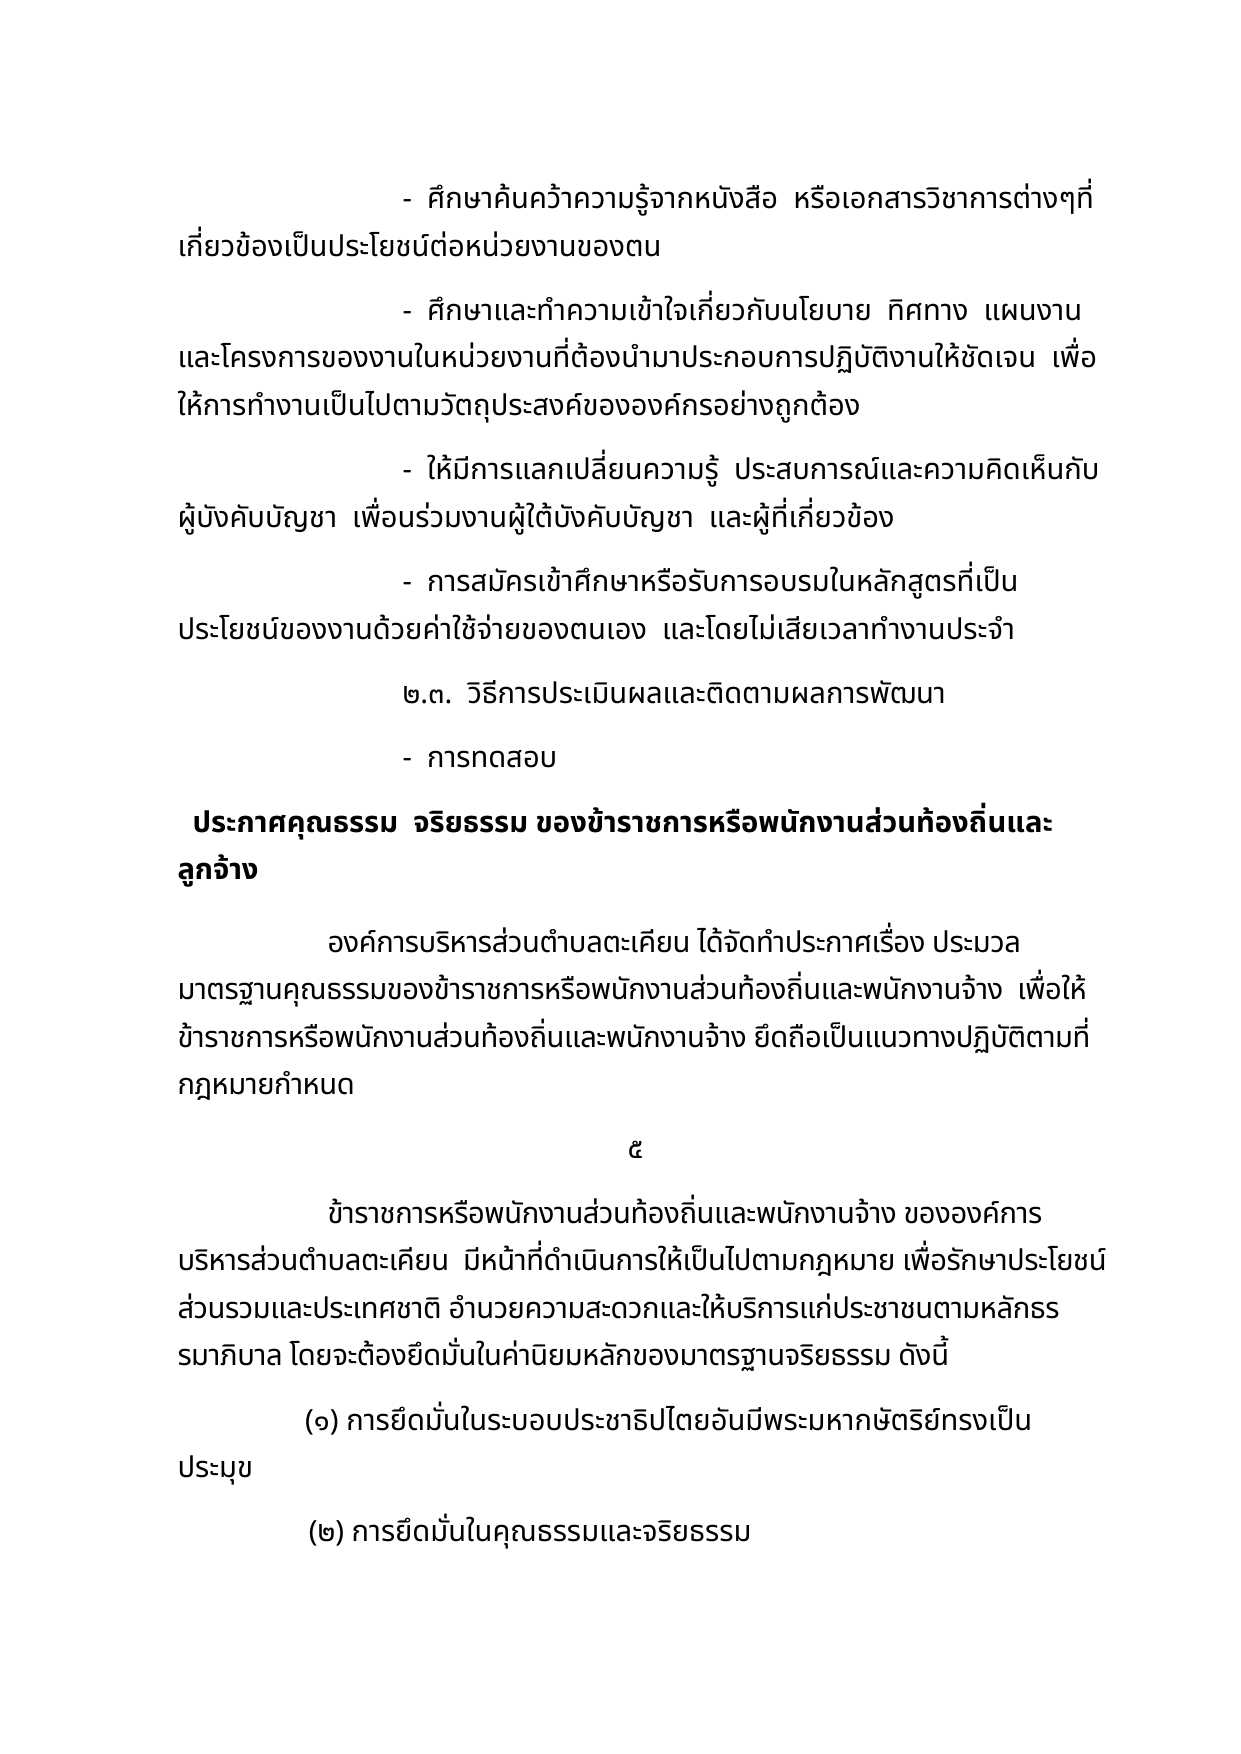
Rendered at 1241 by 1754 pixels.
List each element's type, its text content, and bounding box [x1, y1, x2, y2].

text องค์การบริหารส่วนตำบลตะเคียน ได้จัดทำประกาศเรื่อง ประมวลมาตรฐานคุณธรรมของข้าราชการหรือพนักงานส่วนท้องถิ่นและพนักงานจ้าง เพื่อให้ข้าราชการหรือพนักงานส่วนท้องถิ่นและพนักงานจ้าง ยึดถือเป็นแนวทางปฏิบัติตามที่กฎหมายกำหนด [177, 921, 1107, 1108]
text ๒.๓. วิธีการประเมินผลและติดตามผลการพัฒนา [177, 672, 1107, 717]
text - ให้มีการแลกเปลี่ยนความรู้ ประสบการณ์และความคิดเห็นกับผู้บังคับบัญชา เพื่อนร่วมงานผู้ใต้บังคับบัญชา และผู้ที่เกี่ยวข้อง [177, 448, 1107, 540]
text ประกาศคุณธรรม จริยธรรม ของข้าราชการหรือพนักงานส่วนท้องถิ่นและลูกจ้าง [177, 801, 1107, 893]
text (๒) การยึดมั่นในคุณธรรมและจริยธรรม [252, 1511, 1107, 1555]
text ๕ [177, 1128, 1107, 1172]
text - ศึกษาค้นคว้าความรู้จากหนังสือ หรือเอกสารวิชาการต่างๆที่เกี่ยวข้องเป็นประโยชน์ต่อหน่วยงานของตน [177, 177, 1107, 269]
text ข้าราชการหรือพนักงานส่วนท้องถิ่นและพนักงานจ้าง ขององค์การบริหารส่วนตำบลตะเคียน มีหน้าที่ดำเนินการให้เป็นไปตามกฎหมาย เพื่อรักษาประโยชน์ส่วนรวมและประเทศชาติ อำนวยความสะดวกและให้บริการแก่ประชาชนตามหลักธรรมาภิบาล โดยจะต้องยึดมั่นในค่านิยมหลักของมาตรฐานจริยธรรม ดังนี้ [177, 1192, 1107, 1379]
text - การสมัครเข้าศึกษาหรือรับการอบรมในหลักสูตรที่เป็นประโยชน์ของงานด้วยค่าใช้จ่ายของตนเอง และโดยไม่เสียเวลาทำงานประจำ [177, 560, 1107, 652]
text - การทดสอบ [177, 737, 1107, 781]
text (๑) การยึดมั่นในระบอบประชาธิปไตยอันมีพระมหากษัตริย์ทรงเป็นประมุข [177, 1399, 1107, 1491]
text - ศึกษาและทำความเข้าใจเกี่ยวกับนโยบาย ทิศทาง แผนงาน และโครงการของงานในหน่วยงานที่ต้องนำมาประกอบการปฏิบัติงานให้ชัดเจน เพื่อให้การทำงานเป็นไปตามวัตถุประสงค์ขององค์กรอย่างถูกต้อง [177, 289, 1107, 428]
